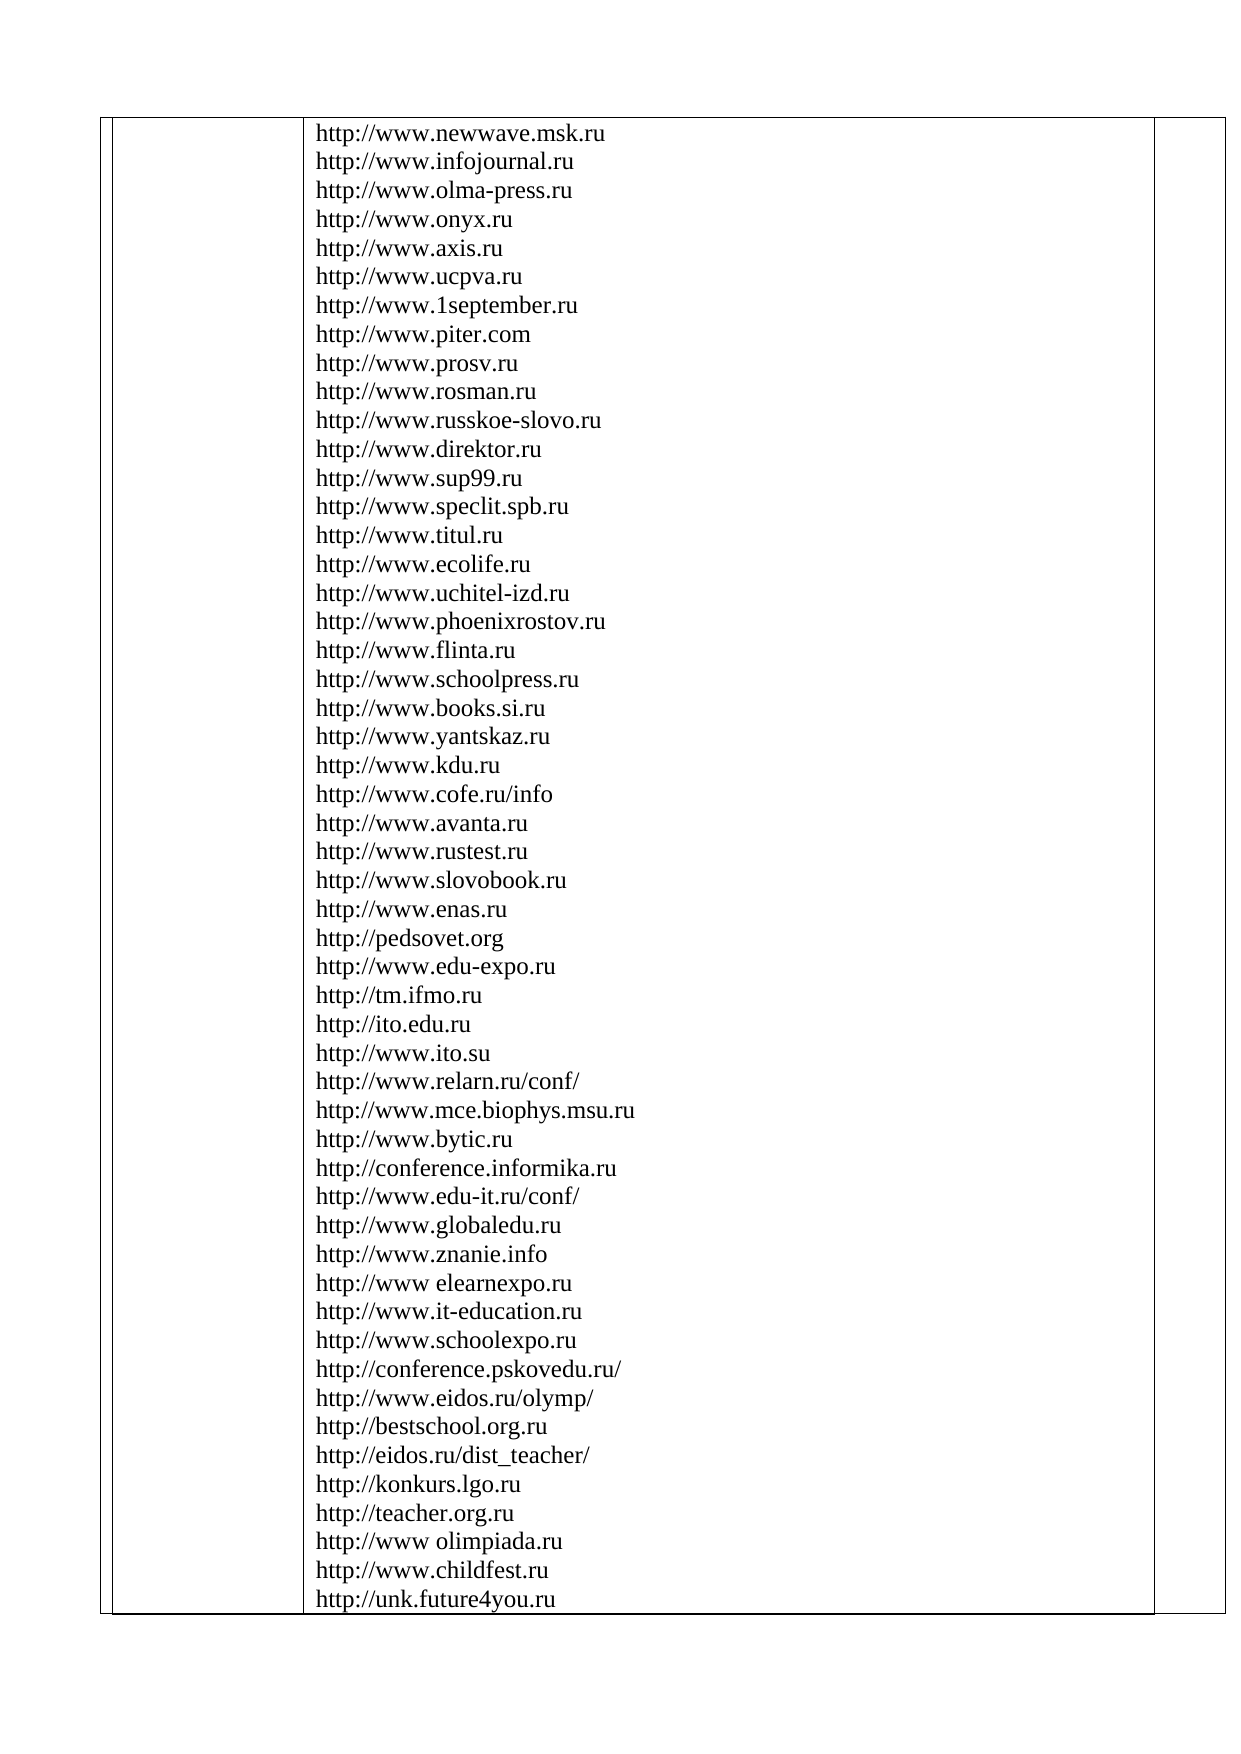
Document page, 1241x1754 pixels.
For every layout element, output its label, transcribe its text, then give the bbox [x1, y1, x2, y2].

table_header http://www.newwave.msk.ru http://www.infojournal.ru http://www.olma-press.ru http://www.onyx.ru http://www.axis.ru http://www.ucpva.ru http://www.1september.ru http://www.piter.com http://www.prosv.ru http://www.rosman.ru http://www.russkoe-slovo.ru http://www.direktor.ru http://www.sup99.ru http://www.speclit.spb.ru http://www.titul.ru http://www.ecolife.ru http://www.uchitel-izd.ru http://www.phoenixrostov.ru http://www.flinta.ru http://www.schoolpress.ru http://www.books.si.ru http://www.yantskaz.ru http://www.kdu.ru http://www.cofe.ru/info http://www.avanta.ru http://www.rustest.ru http://www.slovobook.ru http://www.enas.ru http://pedsovet.org http://www.edu-expo.ru http://tm.ifmo.ru http://ito.edu.ru http://www.ito.su http://www.relarn.ru/conf/ http://www.mce.biophys.msu.ru http://www.bytic.ru http://conference.informika.ru http://www.edu-it.ru/conf/ http://www.globaledu.ru http://www.znanie.info http://www elearnexpo.ru http://www.it-education.ru http://www.schoolexpo.ru http://conference.pskovedu.ru/ http://www.eidos.ru/olymp/ http://bestschool.org.ru http://eidos.ru/dist_teacher/ http://konkurs.lgo.ru http://teacher.org.ru http://www olimpiada.ru http://www.childfest.ru http://unk.future4you.ru [304, 118, 1154, 1613]
table_header [113, 118, 303, 1613]
table_header [101, 118, 112, 1613]
table_header [1155, 118, 1225, 1613]
